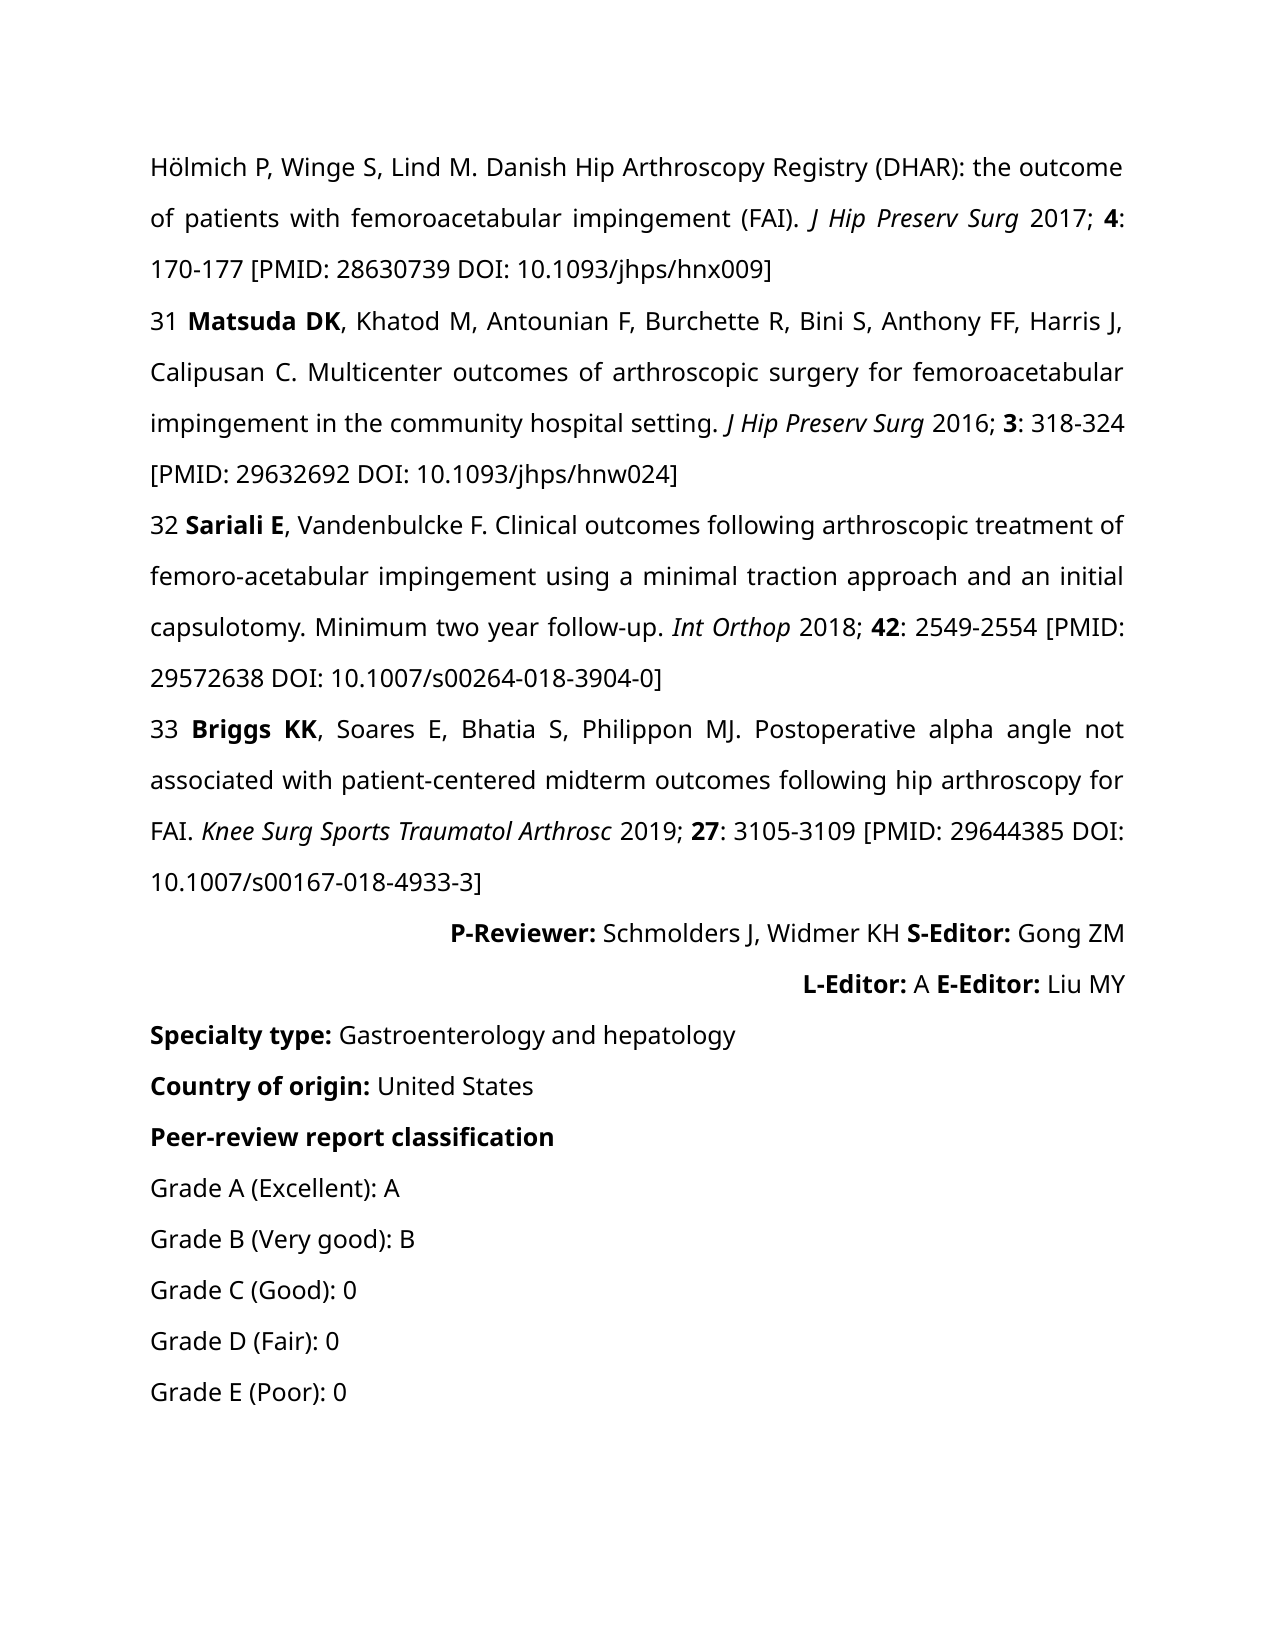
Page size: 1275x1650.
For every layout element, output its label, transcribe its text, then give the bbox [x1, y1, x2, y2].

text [150, 150, 1125, 286]
text Grade A (Excellent): A [150, 1171, 1125, 1205]
text 32 Sariali E, Vandenbulcke F. Clinical outcomes following arthroscopic treatment of femoro-acetabular impingement using a minimal traction approach and an initial capsulotomy. Minimum two year follow-up. Int Orthop 2018; 42: 2549-2554 [PMID: 29572638 DOI: 10.1007/s00264-018-3904-0] [150, 507, 1125, 694]
text Grade E (Poor): 0 [150, 1375, 1125, 1409]
text Grade D (Fair): 0 [150, 1324, 1125, 1358]
text Specialty type: Gastroenterology and hepatology [150, 1018, 1125, 1052]
text 31 Matsuda DK, Khatod M, Antounian F, Burchette R, Bini S, Anthony FF, Harris J, Calipusan C. Multicenter outcomes of arthroscopic surgery for femoroacetabular impingement in the community hospital setting. J Hip Preserv Surg 2016; 3: 318-324 [PMID: 29632692 DOI: 10.1093/jhps/hnw024] [150, 303, 1125, 490]
text Country of origin: United States [150, 1069, 1125, 1103]
text L-Editor: A E-Editor: Liu MY [150, 967, 1125, 1001]
text Grade C (Good): 0 [150, 1273, 1125, 1307]
text 33 Briggs KK, Soares E, Bhatia S, Philippon MJ. Postoperative alpha angle not associated with patient-centered midterm outcomes following hip arthroscopy for FAI. Knee Surg Sports Traumatol Arthrosc 2019; 27: 3105-3109 [PMID: 29644385 DOI: 10.1007/s00167-018-4933-3] [150, 711, 1125, 899]
text Peer-review report classification [150, 1120, 1125, 1154]
text P-Reviewer: Schmolders J, Widmer KH S-Editor: Gong ZM [150, 916, 1125, 950]
text Grade B (Very good): B [150, 1222, 1125, 1256]
